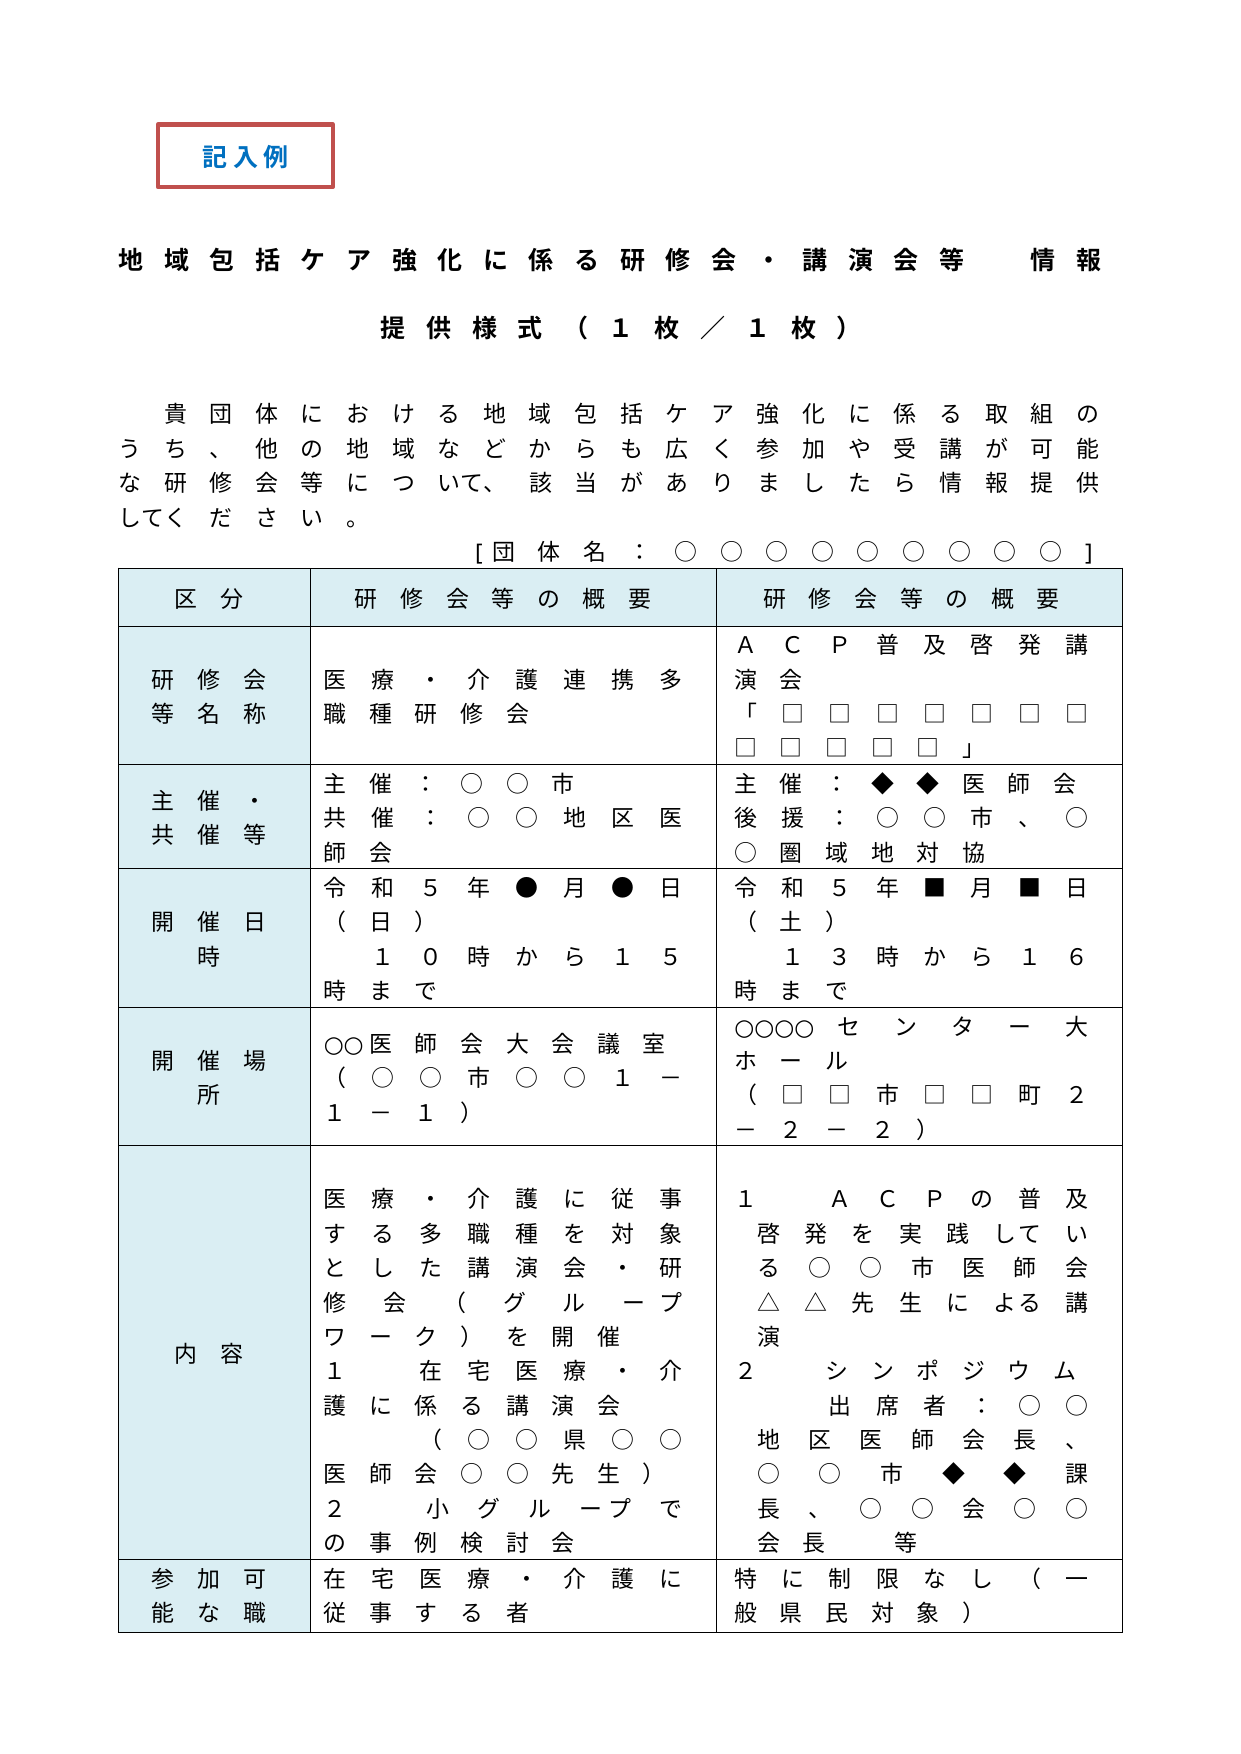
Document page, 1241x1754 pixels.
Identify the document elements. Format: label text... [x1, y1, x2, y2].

table_cell 主催：○○市 共催：○○地区医師会 [311, 765, 716, 868]
table_header 研修会等の概要 [717, 569, 1122, 626]
text [団体名：○○○○○○○○○] [118, 533, 1108, 568]
text 貴団体における地域包括ケア強化に係る取組のうち、他の地域などからも広く参加や受講が可能な研修会等について、該当がありましたら情報提供してください。 [118, 396, 1122, 533]
table_cell １ ＡＣＰの普及啓発を実践している○○市医師会△△先生による講演 ２ シンポジウム 出席者：○○地区医師会長、○○市◆◆課長、○○会○○会長 等 [717, 1146, 1122, 1559]
text 地域包括ケア強化に係る研修会・講演会等 情報提供様式（１枚／１枚） [118, 224, 1122, 361]
table_cell 主催・共催等 [119, 765, 310, 868]
table_header 区分 [119, 569, 310, 626]
table_cell 開催日時 [119, 869, 310, 1007]
table_cell ＡＣＰ普及啓発講演会 「□□□□□□□□□□□□」 [717, 627, 1122, 764]
table_cell ○○○○センター大ホール （□□市□□町２－２－２） [717, 1008, 1122, 1145]
table_cell 令和５年■月■日（土） １３時から１６時まで [717, 869, 1122, 1007]
table_cell 医療・介護連携多職種研修会 [311, 627, 716, 764]
table_cell 研修会等名称 [119, 627, 310, 764]
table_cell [311, 1560, 716, 1632]
table_cell 主催：◆◆医師会 後援：○○市、○○圏域地対協 [717, 765, 1122, 868]
table_header 研修会等の概要 [311, 569, 716, 626]
table_cell 開催場所 [119, 1008, 310, 1145]
table_cell 参加可能な職種 [119, 1560, 310, 1632]
table_cell ○○医師会大会議室 （○○市○○１－１－１） [311, 1008, 716, 1145]
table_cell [717, 1560, 1122, 1632]
table_cell 内容 [119, 1146, 310, 1559]
table_cell 医療・介護に従事する多職種を対象とした講演会・研修会（グループワーク）を開催 １ 在宅医療・介護に係る講演会 （○○県○○医師会○○先生） ２ 小グループでの事例検討会 [311, 1146, 716, 1559]
table_cell 令和５年●月●日（日） １０時から１５時まで [311, 869, 716, 1007]
